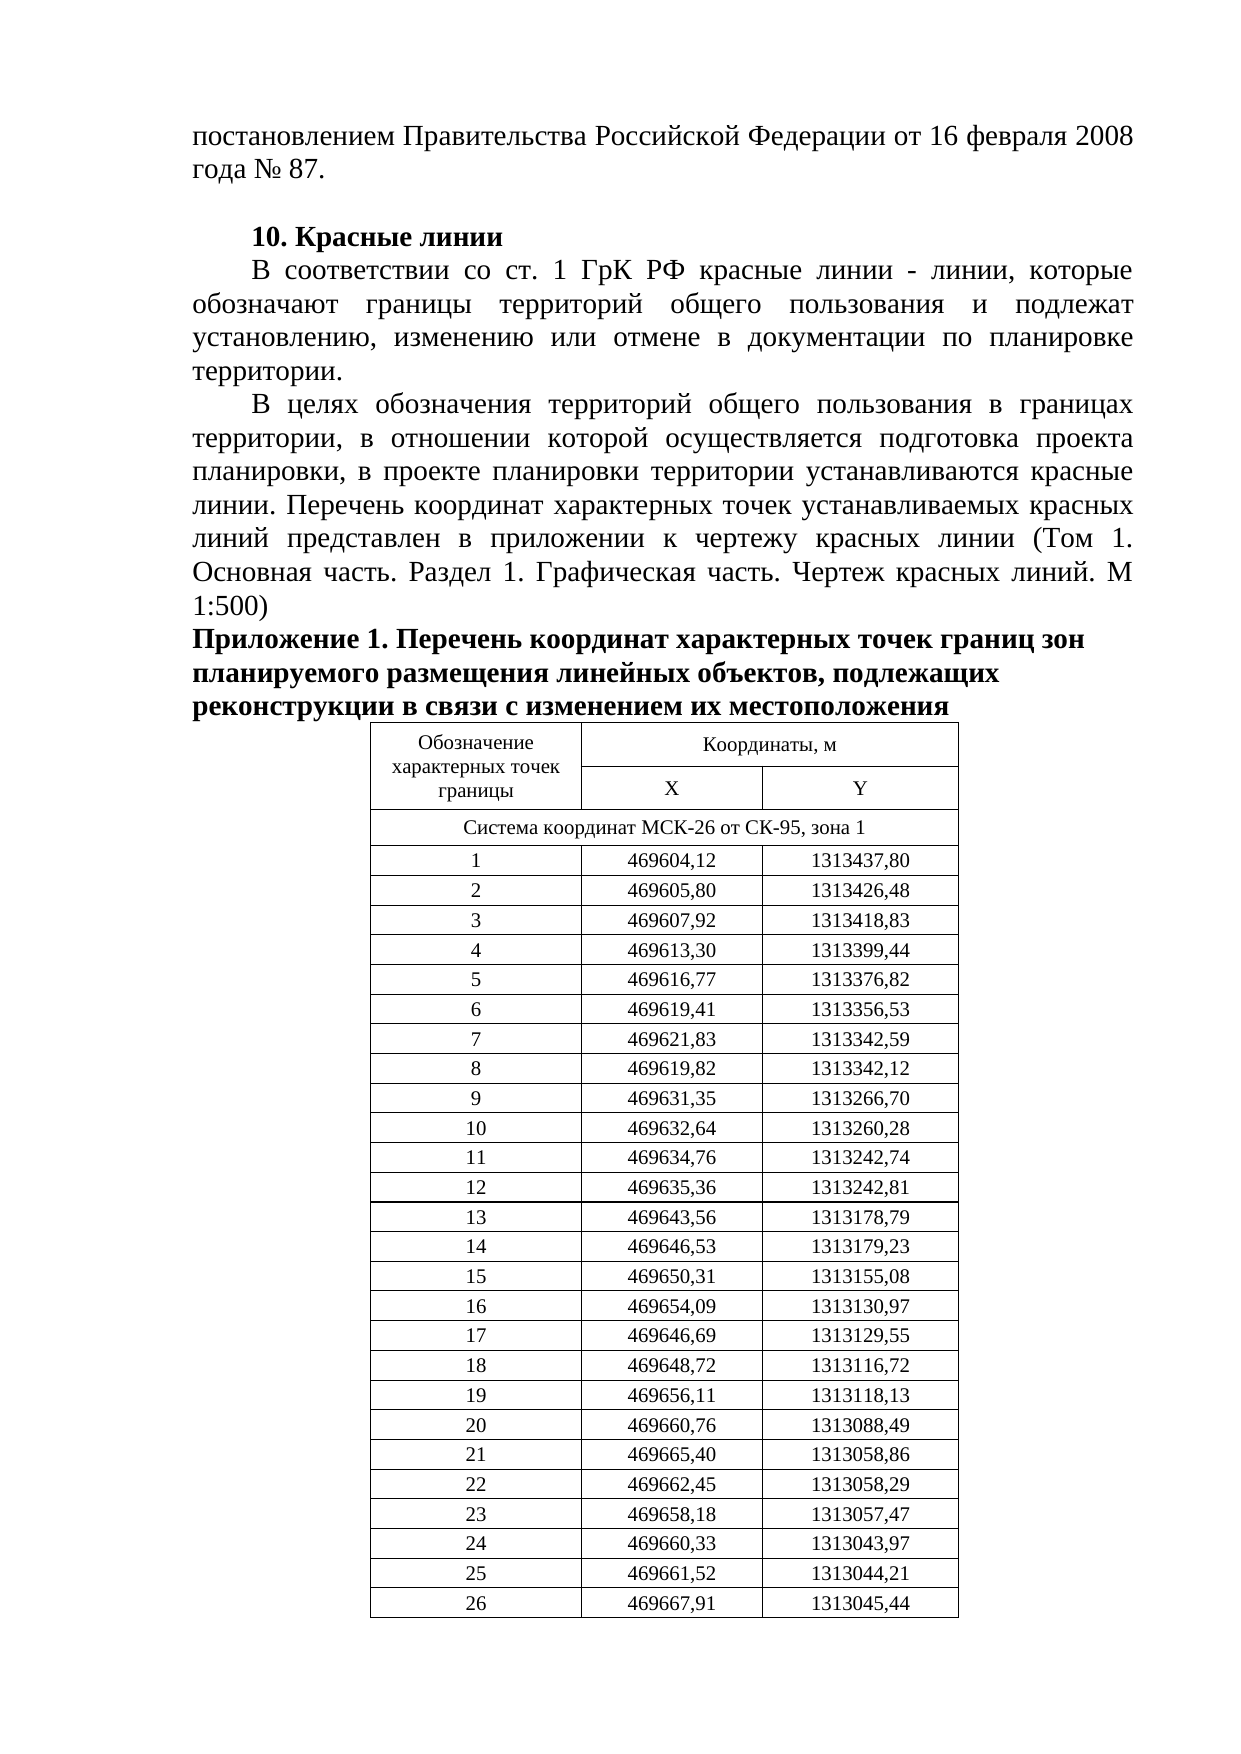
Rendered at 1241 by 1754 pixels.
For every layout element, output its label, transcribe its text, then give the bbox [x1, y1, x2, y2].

table_cell Система координат МСК-26 от СК-95, зона 1 [371, 810, 958, 845]
table_cell 22 [371, 1470, 581, 1498]
table_cell 12 [371, 1173, 581, 1201]
table_cell 469632,64 [582, 1113, 762, 1142]
table_cell 10 [371, 1113, 581, 1142]
table_cell 4 [371, 935, 581, 964]
table_cell 1313342,59 [763, 1024, 958, 1053]
table_cell 469665,40 [582, 1440, 762, 1468]
table_cell 469621,83 [582, 1024, 762, 1053]
table_cell 469656,11 [582, 1381, 762, 1409]
table_cell 1313260,28 [763, 1113, 958, 1142]
table_cell 1313043,97 [763, 1529, 958, 1558]
table_cell 469607,92 [582, 906, 762, 934]
table_cell 469648,72 [582, 1351, 762, 1379]
text В целях обозначения территорий общего пользования в границах территории, в отношении которой осуществляется подготовка проекта планировки, в проекте планировки территории устанавливаются красные линии. Перечень координат характерных точек устанавливаемых красных линий представлен в приложении к чертежу красных линии (Том 1. Основная часть. Раздел 1. Графическая часть. Чертеж красных линий. М 1:500) [192, 386, 1134, 621]
table_cell 21 [371, 1440, 581, 1468]
table_cell 1313242,81 [763, 1173, 958, 1201]
table_cell Y [763, 767, 958, 809]
text В соответствии со ст. 1 ГрК РФ красные линии - линии, которые обозначают границы территорий общего пользования и подлежат установлению, изменению или отмене в документации по планировке территории. [192, 252, 1134, 386]
table_cell 18 [371, 1351, 581, 1379]
table_cell 1313130,97 [763, 1291, 958, 1320]
table_cell 469604,12 [582, 846, 762, 875]
table_cell 1313437,80 [763, 846, 958, 875]
table_cell 1313058,29 [763, 1470, 958, 1498]
table_cell 1313342,12 [763, 1054, 958, 1083]
table_cell 6 [371, 995, 581, 1023]
table_cell 469660,76 [582, 1410, 762, 1439]
table_cell 23 [371, 1499, 581, 1528]
table_cell 1313242,74 [763, 1143, 958, 1172]
table_cell 469662,45 [582, 1470, 762, 1498]
table_cell 15 [371, 1262, 581, 1290]
table_cell 469605,80 [582, 876, 762, 904]
table_cell 1313116,72 [763, 1351, 958, 1379]
table_cell 25 [371, 1559, 581, 1587]
table_cell 469646,53 [582, 1232, 762, 1261]
table_cell 469619,82 [582, 1054, 762, 1083]
table_header Координаты, м [582, 723, 958, 766]
table_cell 14 [371, 1232, 581, 1261]
table_header Обозначение характерных точек границы [371, 723, 581, 809]
table_cell 469634,76 [582, 1143, 762, 1172]
table_cell 469613,30 [582, 935, 762, 964]
table_cell 469658,18 [582, 1499, 762, 1528]
table_cell 469631,35 [582, 1084, 762, 1112]
table_cell 1313045,44 [763, 1588, 958, 1617]
table_cell 1 [371, 846, 581, 875]
text 10. Красные линии [192, 219, 1134, 252]
table_cell 1313418,83 [763, 906, 958, 934]
table_cell 469643,56 [582, 1203, 762, 1231]
table_cell X [582, 767, 762, 809]
table_cell 1313129,55 [763, 1321, 958, 1350]
table_cell 469661,52 [582, 1559, 762, 1587]
table_cell 16 [371, 1291, 581, 1320]
table_cell 469650,31 [582, 1262, 762, 1290]
table_cell 19 [371, 1381, 581, 1409]
table_cell 1313399,44 [763, 935, 958, 964]
table_cell 469635,36 [582, 1173, 762, 1201]
table_cell 1313155,08 [763, 1262, 958, 1290]
table_cell 469646,69 [582, 1321, 762, 1350]
table_cell 20 [371, 1410, 581, 1439]
table_cell 1313266,70 [763, 1084, 958, 1112]
table_cell 5 [371, 965, 581, 993]
table_cell 13 [371, 1203, 581, 1231]
table_cell 2 [371, 876, 581, 904]
table_cell 11 [371, 1143, 581, 1172]
table_cell 469667,91 [582, 1588, 762, 1617]
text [192, 118, 1134, 185]
text Приложение 1. Перечень координат характерных точек границ зон планируемого размещения линейных объектов, подлежащих реконструкции в связи с изменением их местоположения [192, 621, 1119, 722]
table_cell 1313376,82 [763, 965, 958, 993]
table_cell 469660,33 [582, 1529, 762, 1558]
table_cell 469654,09 [582, 1291, 762, 1320]
table_cell 469616,77 [582, 965, 762, 993]
table_cell 1313058,86 [763, 1440, 958, 1468]
table_cell 1313179,23 [763, 1232, 958, 1261]
table_cell 8 [371, 1054, 581, 1083]
table_cell 24 [371, 1529, 581, 1558]
table_cell 1313044,21 [763, 1559, 958, 1587]
table_cell 7 [371, 1024, 581, 1053]
table_cell 469619,41 [582, 995, 762, 1023]
table_cell 1313088,49 [763, 1410, 958, 1439]
table_cell 3 [371, 906, 581, 934]
table_cell 1313356,53 [763, 995, 958, 1023]
table_cell 1313178,79 [763, 1203, 958, 1231]
table_cell 1313426,48 [763, 876, 958, 904]
table_cell 17 [371, 1321, 581, 1350]
table_cell 1313118,13 [763, 1381, 958, 1409]
table_cell 1313057,47 [763, 1499, 958, 1528]
table_cell 26 [371, 1588, 581, 1617]
table_cell 9 [371, 1084, 581, 1112]
